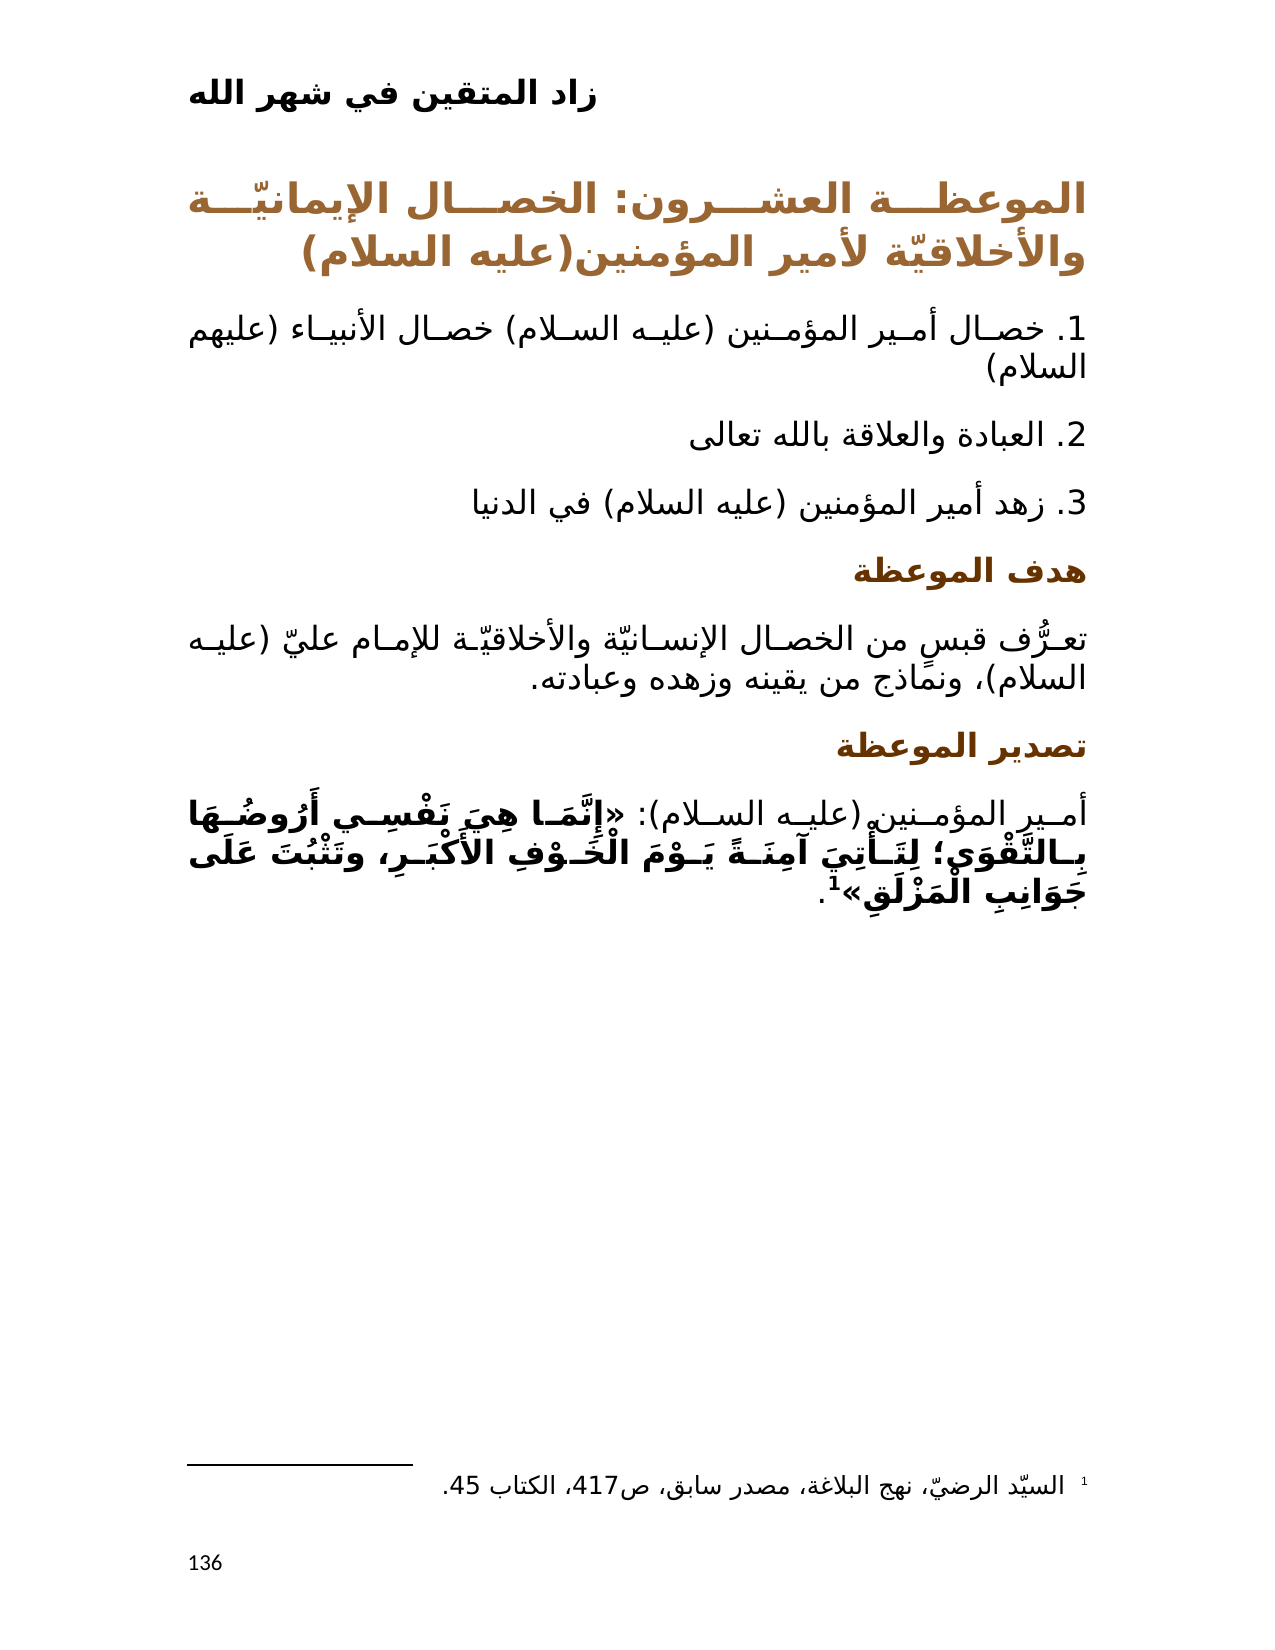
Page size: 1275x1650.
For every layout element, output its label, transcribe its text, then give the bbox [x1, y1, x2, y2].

text 1. خصال أمير المؤمنين (عليه السلام) خصال الأنبياء (عليهم السلام) [187, 309, 1087, 387]
text هدف الموعظة [187, 552, 1087, 591]
subtitle الموعظة العشرون: الخصال الإيمانيّة والأخلاقيّة لأمير المؤمنين(عليه السلام) [187, 175, 1087, 276]
text تصدير الموعظة [187, 727, 1087, 766]
text 3. زهد أمير المؤمنين (عليه السلام) في الدنيا [187, 484, 1087, 523]
text أمير المؤمنين (عليه السلام): «إِنَّمَا هِيَ نَفْسِي أَرُوضُهَا بِالتَّقْوَى؛ لِتَأْتِيَ آمِنَةً يَوْمَ الْخَوْفِ الأَكْبَرِ، وتَثْبُتَ عَلَى جَوَانِبِ الْمَزْلَقِ». [187, 795, 1087, 911]
text 2. العبادة والعلاقة بالله تعالى [187, 416, 1087, 455]
text تعرُّف قبسٍ من الخصال الإنسانيّة والأخلاقيّة للإمام عليّ (عليه السلام)، ونماذج من يقينه وزهده وعبادته. [187, 620, 1087, 698]
